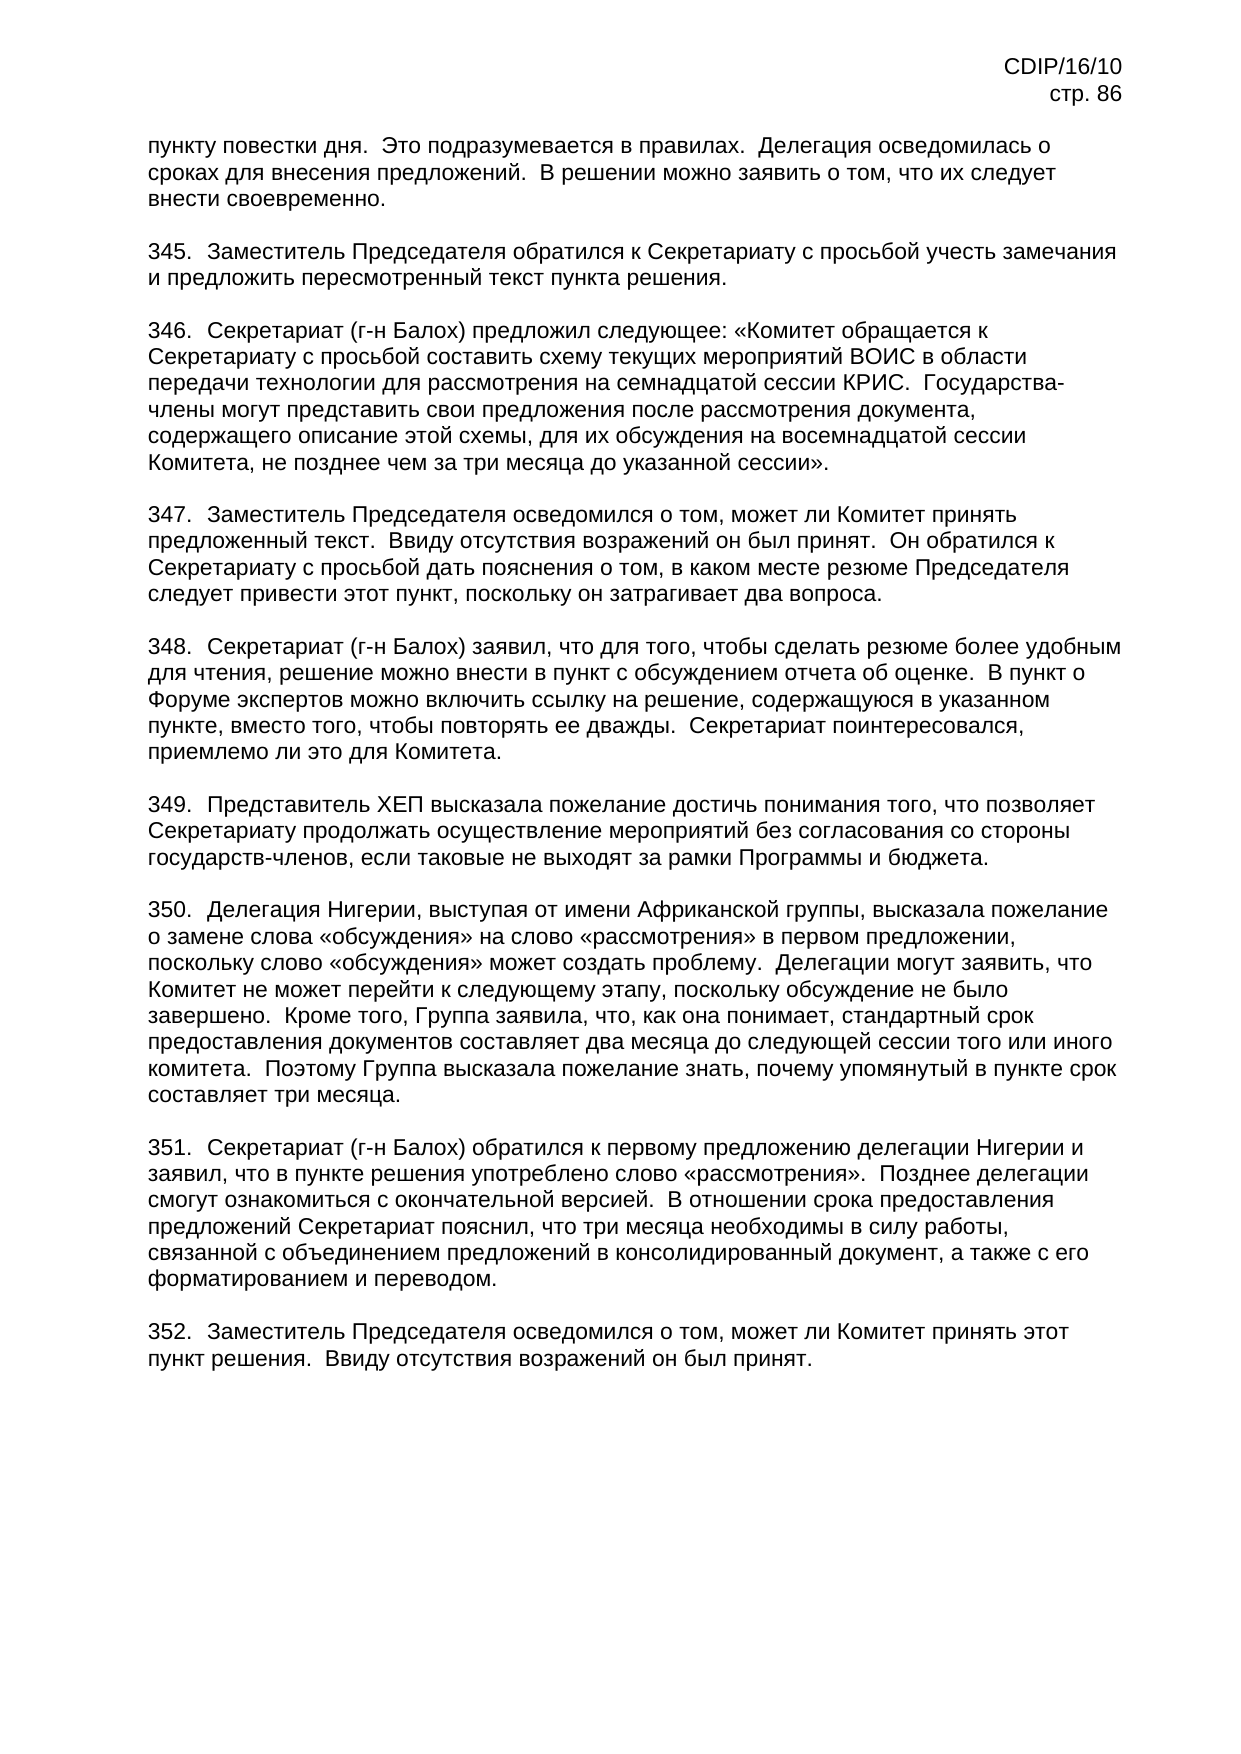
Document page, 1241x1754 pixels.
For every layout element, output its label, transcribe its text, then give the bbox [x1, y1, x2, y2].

list Заместитель Председателя осведомился о том, может ли Комитет принять этот пункт решения. Ввиду отсутствия возражений он был принят. [148, 1318, 1122, 1371]
list Секретариат (г-н Балох) обратился к первому предложению делегации Нигерии и заявил, что в пункте решения употреблено слово «рассмотрения». Позднее делегации смогут ознакомиться с окончательной версией. В отношении срока предоставления предложений Секретариат пояснил, что три месяца необходимы в силу работы, связанной с объединением предложений в консолидированный документ, а также с его форматированием и переводом. [148, 1134, 1122, 1292]
list Представитель ХЕП высказала пожелание достичь понимания того, что позволяет Секретариату продолжать осуществление мероприятий без согласования со стороны государств-членов, если таковые не выходят за рамки Программы и бюджета. [148, 791, 1122, 870]
list Заместитель Председателя осведомился о том, может ли Комитет принять предложенный текст. Ввиду отсутствия возражений он был принят. Он обратился к Секретариату с просьбой дать пояснения о том, в каком месте резюме Председателя следует привести этот пункт, поскольку он затрагивает два вопроса. [148, 501, 1122, 607]
list Делегация Нигерии, выступая от имени Африканской группы, высказала пожелание о замене слова «обсуждения» на слово «рассмотрения» в первом предложении, поскольку слово «обсуждения» может создать проблему. Делегации могут заявить, что Комитет не может перейти к следующему этапу, поскольку обсуждение не было завершено. Кроме того, Группа заявила, что, как она понимает, стандартный срок предоставления документов составляет два месяца до следующей сессии того или иного комитета. Поэтому Группа высказала пожелание знать, почему упомянутый в пункте срок составляет три месяца. [148, 896, 1122, 1107]
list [148, 132, 1122, 211]
list Секретариат (г-н Балох) предложил следующее: «Комитет обращается к Секретариату с просьбой составить схему текущих мероприятий ВОИС в области передачи технологии для рассмотрения на семнадцатой сессии КРИС. Государства-члены могут представить свои предложения после рассмотрения документа, содержащего описание этой схемы, для их обсуждения на восемнадцатой сессии Комитета, не позднее чем за три месяца до указанной сессии». [148, 317, 1122, 475]
list Заместитель Председателя обратился к Секретариату с просьбой учесть замечания и предложить пересмотренный текст пункта решения. [148, 238, 1122, 290]
list Секретариат (г-н Балох) заявил, что для того, чтобы сделать резюме более удобным для чтения, решение можно внести в пункт с обсуждением отчета об оценке. В пункт о Форуме экспертов можно включить ссылку на решение, содержащуюся в указанном пункте, вместо того, чтобы повторять ее дважды. Секретариат поинтересовался, приемлемо ли это для Комитета. [148, 633, 1122, 765]
